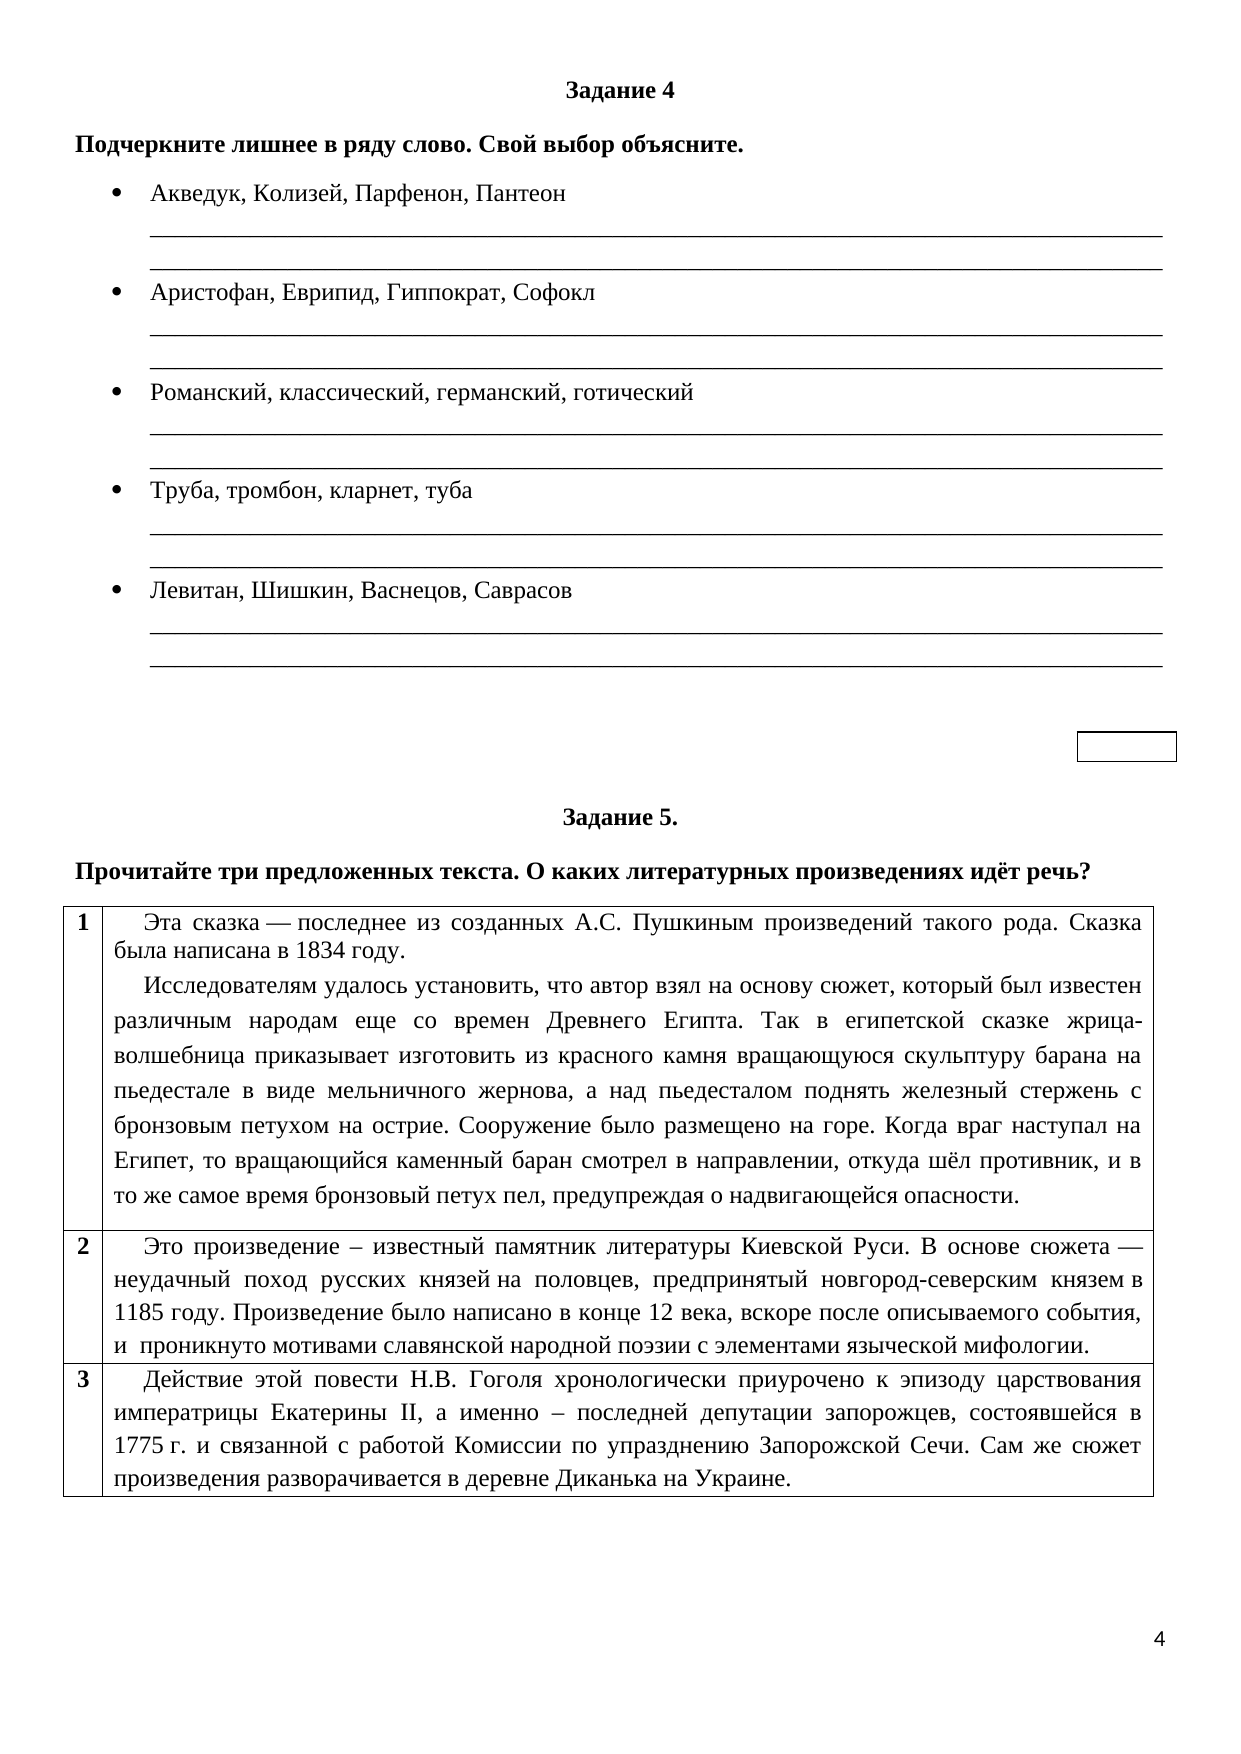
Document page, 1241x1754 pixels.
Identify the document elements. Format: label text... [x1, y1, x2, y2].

list Акведук, Колизей, Парфенон, Пантеон [112, 178, 1165, 207]
list Левитан, Шишкин, Васнецов, Саврасов [112, 575, 1165, 603]
table_cell Действие этой повести Н.В. Гоголя хронологически приурочено к эпизоду царствования императрицы Екатерины II, а именно – последней депутации запорожцев, состоявшейся в 1775 г. и связанной с работой Комиссии по упразднению Запорожской Сечи. Сам же сюжет произведения разворачивается в деревне Диканька на Украине. [103, 1364, 1153, 1496]
list __________________________________________________________________________________________________________________________________________________________________ [150, 211, 1165, 273]
text Прочитайте три предложенных текста. О каких литературных произведениях идёт речь? [75, 856, 1165, 885]
text Задание 5. [75, 802, 1165, 831]
table_header 1 [64, 907, 102, 1230]
list __________________________________________________________________________________________________________________________________________________________________ [150, 409, 1165, 471]
table_header [1078, 733, 1176, 761]
table_cell Это произведение – известный памятник литературы Киевской Руси. В основе сюжета — неудачный поход русских князей на половцев, предпринятый новгород-северским князем в 1185 году. Произведение было написано в конце 12 века, вскоре после описываемого события, и проникнуто мотивами славянской народной поэзии с элементами языческой мифологии. [103, 1231, 1153, 1363]
text Задание 4 [75, 75, 1165, 104]
list __________________________________________________________________________________________________________________________________________________________________ [150, 509, 1165, 570]
list Аристофан, Еврипид, Гиппократ, Софокл [112, 277, 1165, 306]
list __________________________________________________________________________________________________________________________________________________________________ [150, 311, 1165, 372]
table_cell 3 [64, 1364, 102, 1496]
text Подчеркните лишнее в ряду слово. Свой выбор объясните. [75, 129, 1165, 158]
list Труба, тромбон, кларнет, туба [112, 476, 1165, 504]
list __________________________________________________________________________________________________________________________________________________________________ [150, 608, 1165, 669]
list Романский, классический, германский, готический [112, 377, 1165, 405]
table_cell 2 [64, 1231, 102, 1363]
table_header Эта сказка — последнее из созданных А.С. Пушкиным произведений такого рода. Сказка была написана в 1834 году. Исследователям удалось установить, что автор взял на основу сюжет, который был известен различным народам еще со времен Древнего Египта. Так в египетской сказке жрица-волшебница приказывает изготовить из красного камня вращающуюся скульптуру барана на пьедестале в виде мельничного жернова, а над пьедесталом поднять железный стержень с бронзовым петухом на острие. Сооружение было размещено на горе. Когда враг наступал на Египет, то вращающийся каменный баран смотрел в направлении, откуда шёл противник, и в то же самое время бронзовый петух пел, предупреждая о надвигающейся опасности. [103, 907, 1153, 1230]
